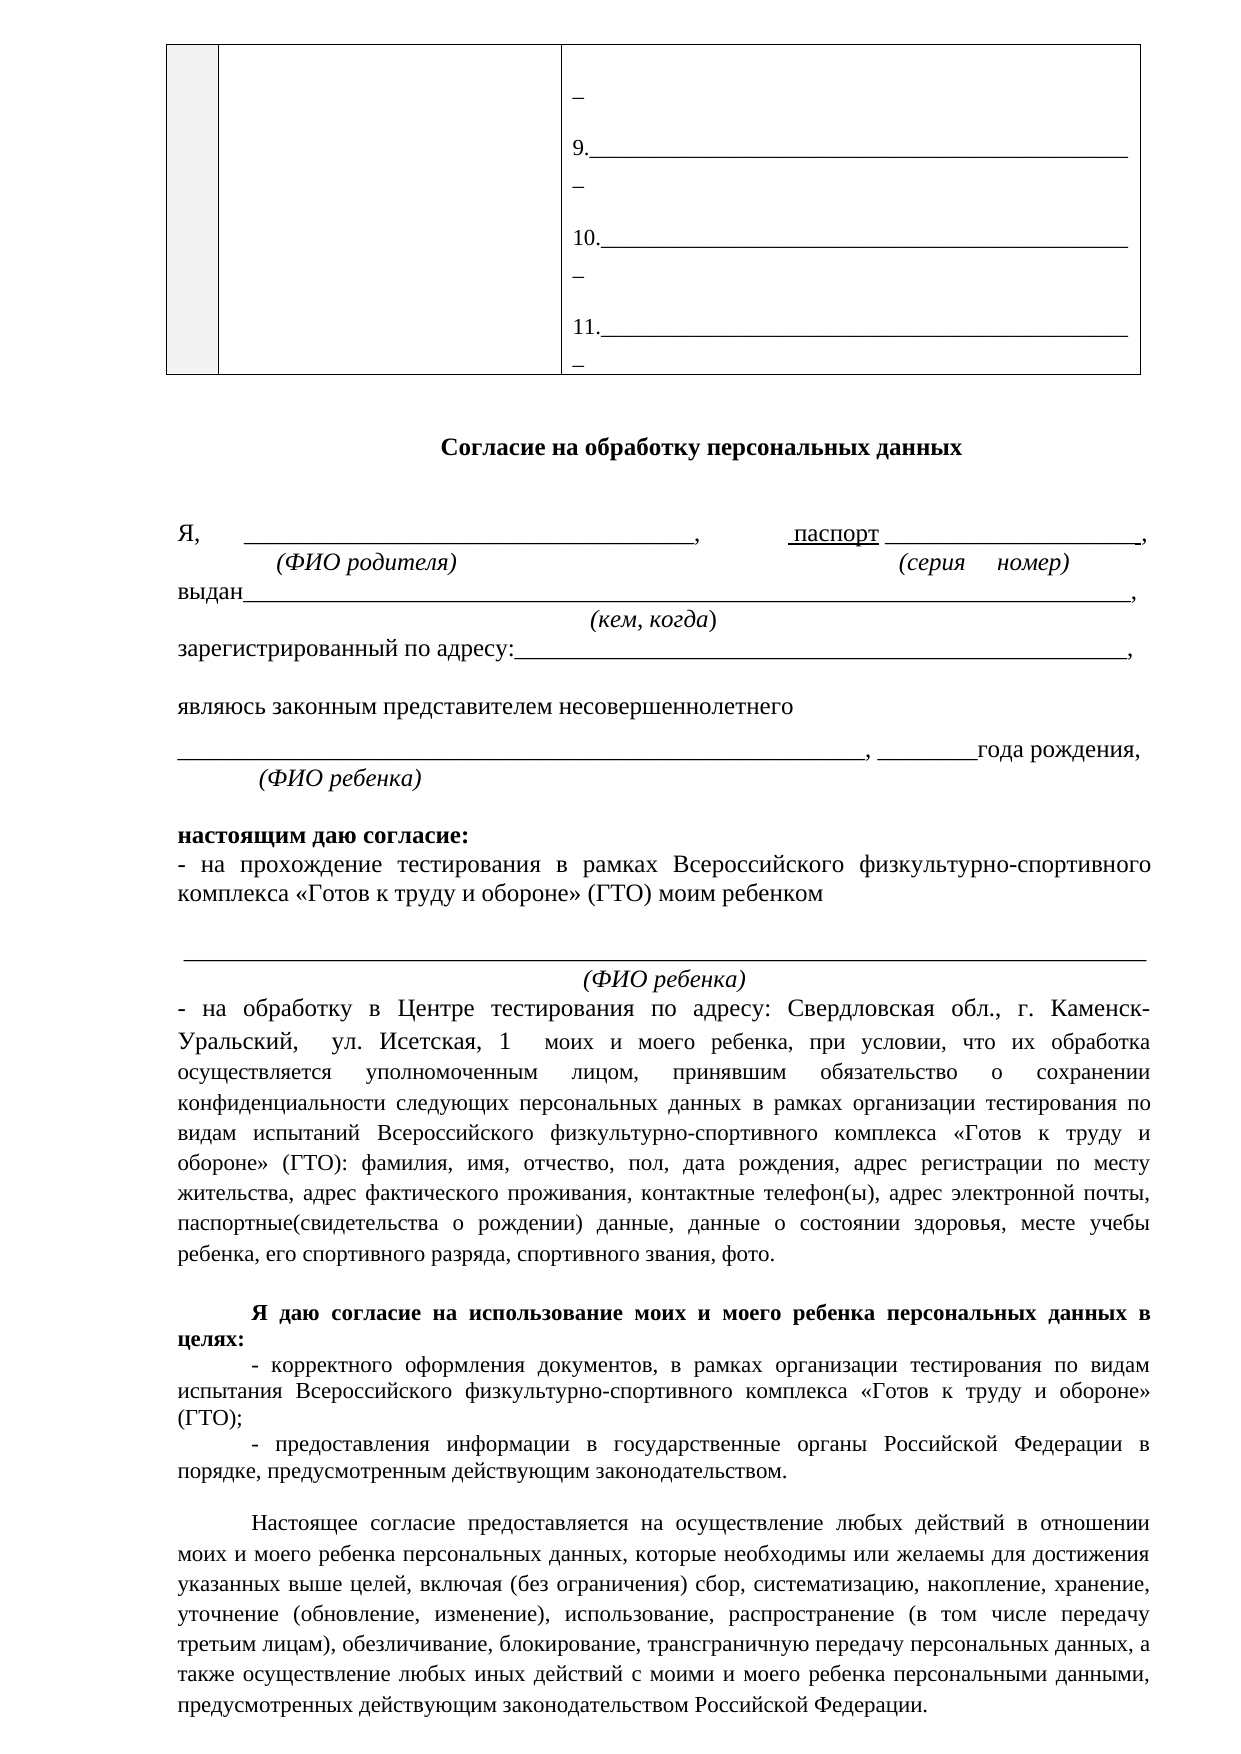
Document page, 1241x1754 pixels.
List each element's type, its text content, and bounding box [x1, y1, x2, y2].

text - на обработку в Центре тестирования по адресу: Свердловская обл., г. Каменск-Уральский, ул. Исетская, 1 моих и моего ребенка, при условии, что их обработка осуществляется уполномоченным лицом, принявшим обязательство о сохранении конфиденциальности следующих персональных данных в рамках организации тестирования по видам испытаний Всероссийского физкультурно-спортивного комплекса «Готов к труду и обороне» (ГТО): фамилия, имя, отчество, пол, дата рождения, адрес регистрации по месту жительства, адрес фактического проживания, контактные телефон(ы), адрес электронной почты, паспортные(свидетельства о рождении) данные, данные о состоянии здоровья, месте учебы ребенка, его спортивного разряда, спортивного звания, фото. [177, 993, 1152, 1266]
text (кем, когда) [118, 604, 1152, 633]
text _______________________________________________________, ________года рождения, [177, 734, 1152, 763]
text - корректного оформления документов, в рамках организации тестирования по видам испытания Всероссийского физкультурно-спортивного комплекса «Готов к труду и обороне» (ГТО); [177, 1351, 1152, 1430]
text (ФИО ребенка) [118, 763, 1152, 791]
text являюсь законным представителем несовершеннолетнего [177, 691, 1152, 719]
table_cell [562, 45, 1140, 373]
text - предоставления информации в государственные органы Российской Федерации в порядке, предусмотренным действующим законодательством. [177, 1430, 1152, 1483]
text - на прохождение тестирования в рамках Всероссийского физкультурно-спортивного комплекса «Готов к труду и обороне» (ГТО) моим ребенком [177, 849, 1152, 906]
table_cell [167, 45, 218, 373]
text (ФИО родителя) (серия номер) [118, 547, 1152, 576]
text Настоящее согласие предоставляется на осуществление любых действий в отношении моих и моего ребенка персональных данных, которые необходимы или желаемы для достижения указанных выше целей, включая (без ограничения) сбор, систематизацию, накопление, хранение, уточнение (обновление, изменение), использование, распространение (в том числе передачу третьим лицам), обезличивание, блокирование, трансграничную передачу персональных данных, а также осуществление любых иных действий с моими и моего ребенка персональными данными, предусмотренных действующим законодательством Российской Федерации. [177, 1509, 1152, 1717]
text Согласие на обработку персональных данных [177, 432, 1152, 461]
text Я, ____________________________________, паспорт ____________________ , [118, 518, 1152, 547]
text зарегистрированный по адресу:_________________________________________________, [118, 633, 1152, 662]
text (ФИО ребенка) [118, 964, 1152, 993]
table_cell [219, 45, 561, 373]
text выдан_______________________________________________________________________, [118, 576, 1152, 604]
text Я даю согласие на использование моих и моего ребенка персональных данных в целях: [177, 1298, 1152, 1351]
text настоящим даю согласие: [118, 820, 1152, 849]
text _____________________________________________________________________________ [177, 935, 1152, 964]
